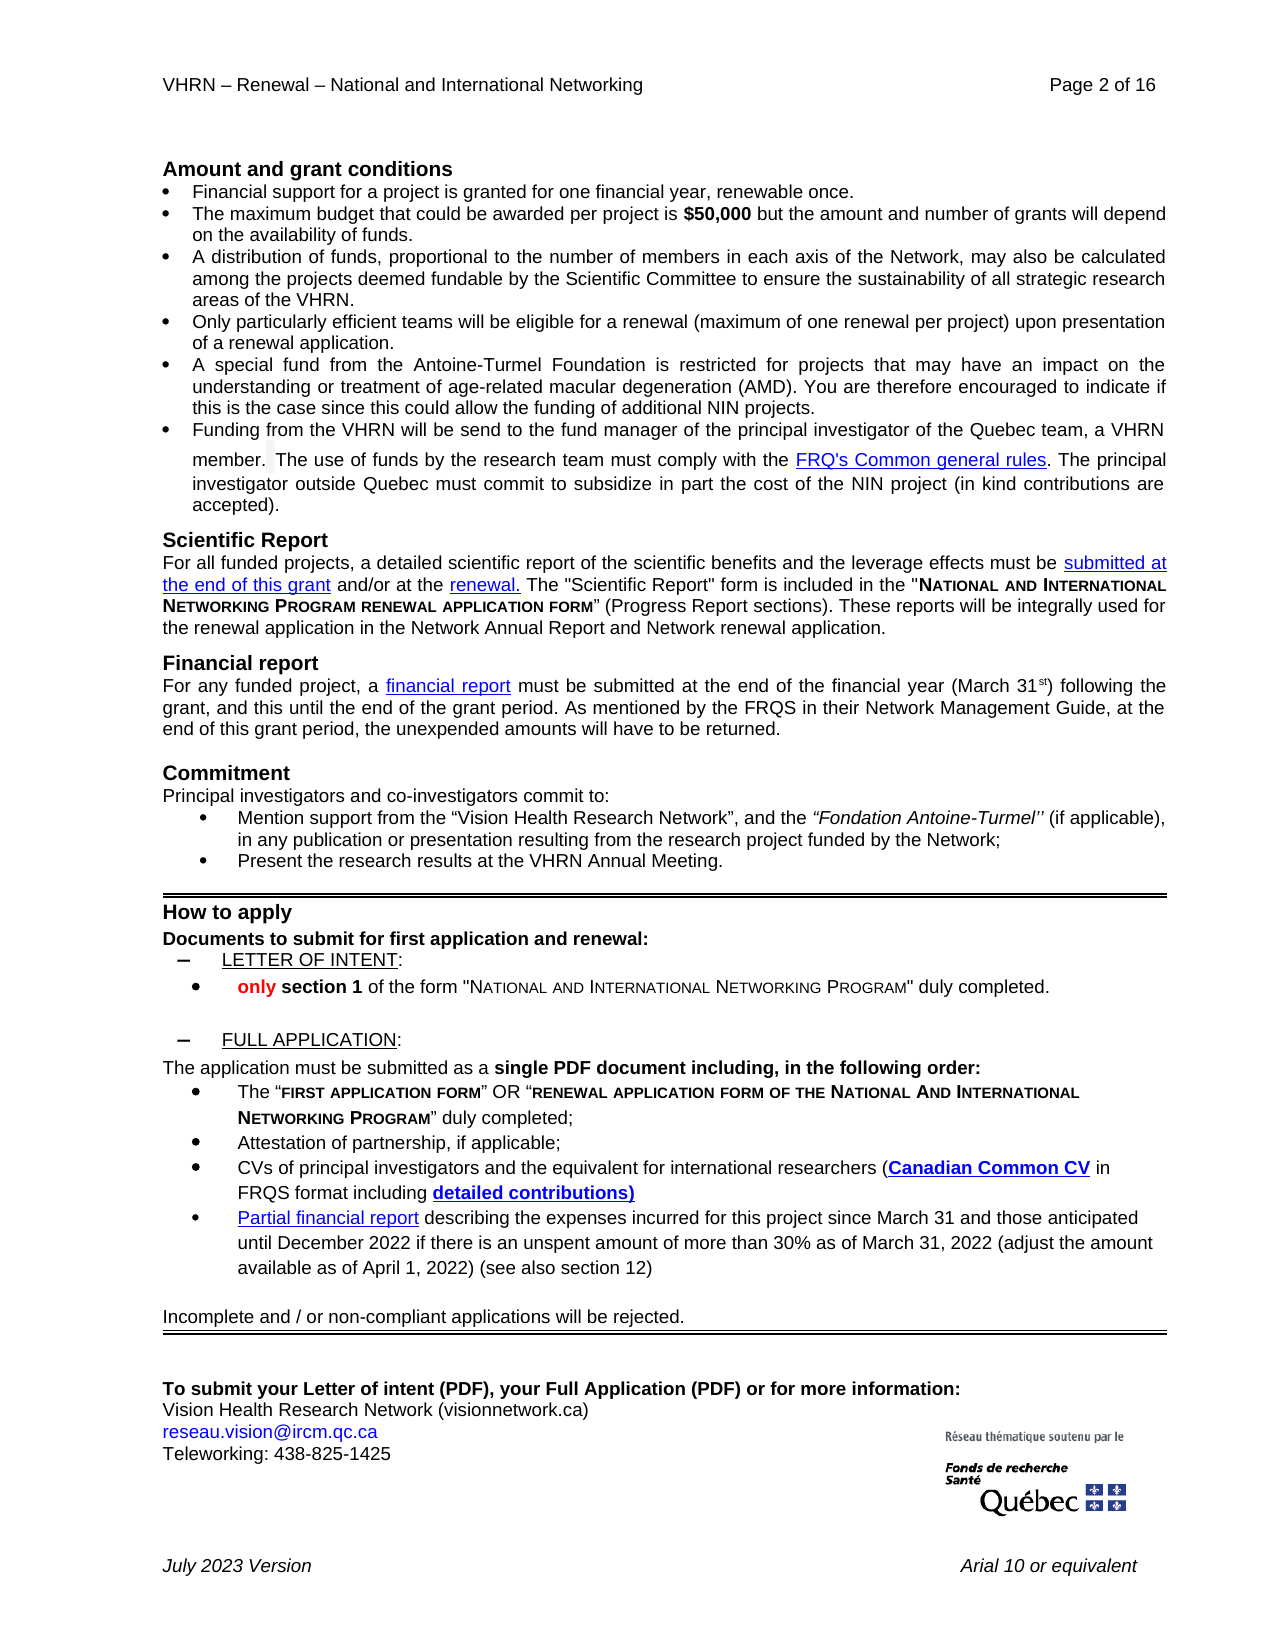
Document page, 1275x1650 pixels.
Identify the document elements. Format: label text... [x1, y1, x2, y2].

text Documents to submit for first application and renewal: [162, 927, 1167, 949]
list only section 1 of the form "National and International Networking Program" duly completed. [192, 976, 1167, 998]
list Full Application: [177, 1029, 1167, 1053]
subtitle Commitment [162, 761, 1167, 785]
text For all funded projects, a detailed scientific report of the scientific benefits and the leverage effects must be submitted at the end of this grant and/or at the renewal. The "Scientific Report" form is included in the "National and International Networking Program renewal application form” (Progress Report sections). These reports will be integrally used for the renewal application in the Network Annual Report and Network renewal application. [162, 552, 1167, 638]
subtitle To submit your Letter of intent (PDF), your Full Application (PDF) or for more information: [162, 1378, 1167, 1399]
text For any funded project, a financial report must be submitted at the end of the financial year (March 31st) following the grant, and this until the end of the grant period. As mentioned by the FRQS in their Network Management Guide, at the end of this grant period, the unexpended amounts will have to be returned. [162, 675, 1167, 739]
list Mention support from the “Vision Health Research Network”, and the “Fondation Antoine-Turmel’’ (if applicable), in any publication or presentation resulting from the research project funded by the Network; [200, 807, 1167, 850]
list Only particularly efficient teams will be eligible for a renewal (maximum of one renewal per project) upon presentation of a renewal application. [162, 311, 1167, 354]
list A distribution of funds, proportional to the number of members in each axis of the Network, may also be calculated among the projects deemed fundable by the Scientific Committee to ensure the sustainability of all strategic research areas of the VHRN. [162, 246, 1167, 311]
text How to apply [162, 897, 1167, 924]
list The “first application form” OR “renewal application form of the National And International Networking Program” duly completed; [192, 1081, 1167, 1128]
list Partial financial report describing the expenses incurred for this project since March 31 and those anticipated until December 2022 if there is an unspent amount of more than 30% as of March 31, 2022 (adjust the amount available as of April 1, 2022) (see also section 12) [192, 1207, 1167, 1278]
list Attestation of partnership, if applicable; [192, 1131, 1167, 1153]
list The maximum budget that could be awarded per project is $50,000 but the amount and number of grants will depend on the availability of funds. [162, 202, 1167, 246]
text Amount and grant conditions [162, 157, 1167, 181]
list A special fund from the Antoine-Turmel Foundation is restricted for projects that may have an impact on the understanding or treatment of age-related macular degeneration (AMD). You are therefore encouraged to indicate if this is the case since this could allow the funding of additional NIN projects. [162, 354, 1167, 418]
text The application must be submitted as a single PDF document including, in the following order: [162, 1057, 1167, 1078]
subtitle Financial report [162, 651, 1167, 675]
list Letter of intent: [177, 949, 1167, 973]
list CVs of principal investigators and the equivalent for international researchers (Canadian Common CV in FRQS format including detailed contributions) [192, 1157, 1167, 1204]
text Vision Health Research Network (visionnetwork.ca) [162, 1399, 1167, 1421]
text Principal investigators and co-investigators commit to: [162, 785, 1167, 807]
text Incomplete and / or non-compliant applications will be rejected. [162, 1306, 1167, 1334]
list Funding from the VHRN will be send to the fund manager of the principal investigator of the Quebec team, a VHRN member. The use of funds by the research team must comply with the FRQ's Common general rules. The principal investigator outside Quebec must commit to subsidize in part the cost of the NIN project (in kind contributions are accepted). [162, 418, 1167, 516]
subtitle Scientific Report [162, 528, 1167, 552]
picture [937, 1423, 1128, 1521]
list Financial support for a project is granted for one financial year, renewable once. [162, 181, 1167, 202]
text reseau.vision@ircm.qc.ca Teleworking: 438-825-1425 [162, 1421, 1167, 1464]
list Present the research results at the VHRN Annual Meeting. [200, 850, 1167, 872]
